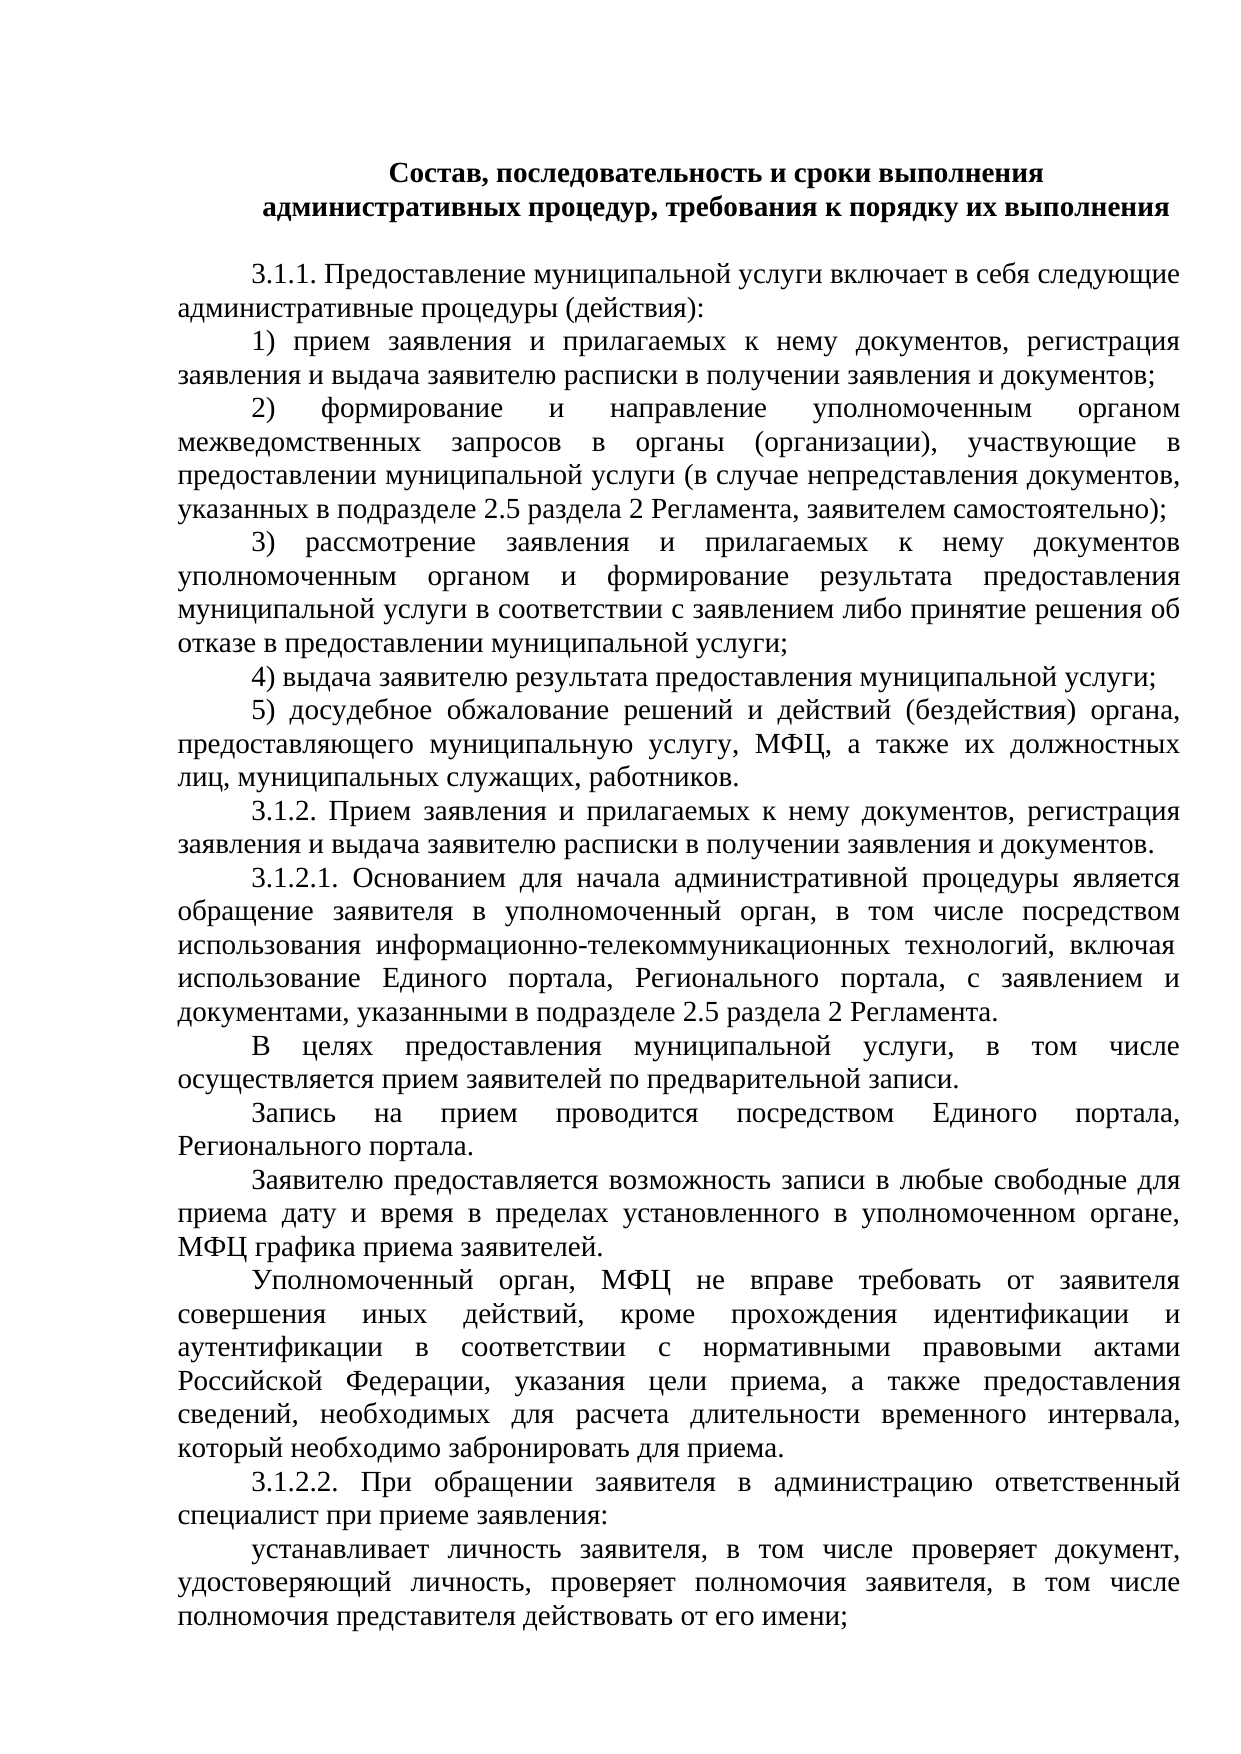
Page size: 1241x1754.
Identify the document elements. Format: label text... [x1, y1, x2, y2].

text 3.1.1. Предоставление муниципальной услуги включает в себя следующие административные процедуры (действия): [177, 256, 1181, 323]
text использование Единого портала, Регионального портала, с заявлением и документами, указанными в подразделе 2.5 раздела 2 Регламента. [177, 961, 1181, 1028]
text 3.1.2.1. Основанием для начала административной процедуры является обращение заявителя в уполномоченный орган, в том числе посредством использования информационно-телекоммуникационных технологий, включая [177, 860, 1181, 961]
text 3.1.2. Прием заявления и прилагаемых к нему документов, регистрация заявления и выдача заявителю расписки в получении заявления и документов. [177, 793, 1181, 860]
text устанавливает личность заявителя, в том числе проверяет документ, удостоверяющий личность, проверяет полномочия заявителя, в том числе полномочия представителя действовать от его имени; [177, 1531, 1181, 1631]
text Запись на прием проводится посредством Единого портала, Регионального портала. [177, 1095, 1181, 1162]
text 5) досудебное обжалование решений и действий (бездействия) органа, предоставляющего муниципальную услугу, МФЦ, а также их должностных лиц, муниципальных служащих, работников. [177, 692, 1181, 793]
text В целях предоставления муниципальной услуги, в том числе осуществляется прием заявителей по предварительной записи. [177, 1028, 1181, 1095]
text 3.1.2.2. При обращении заявителя в администрацию ответственный специалист при приеме заявления: [177, 1464, 1181, 1531]
text 1) прием заявления и прилагаемых к нему документов, регистрация заявления и выдача заявителю расписки в получении заявления и документов; [177, 323, 1181, 390]
text административных процедур, требования к порядку их выполнения [177, 189, 1181, 223]
text Состав, последовательность и сроки выполнения [177, 156, 1181, 189]
text Уполномоченный орган, МФЦ не вправе требовать от заявителя совершения иных действий, кроме прохождения идентификации и аутентификации в соответствии с нормативными правовыми актами Российской Федерации, указания цели приема, а также предоставления сведений, необходимых для расчета длительности временного интервала, который необходимо забронировать для приема. [177, 1262, 1181, 1464]
text Заявителю предоставляется возможность записи в любые свободные для приема дату и время в пределах установленного в уполномоченном органе, МФЦ графика приема заявителей. [177, 1162, 1181, 1262]
text 3) рассмотрение заявления и прилагаемых к нему документов уполномоченным органом и формирование результата предоставления муниципальной услуги в соответствии с заявлением либо принятие решения об отказе в предоставлении муниципальной услуги; [177, 524, 1181, 659]
text 2) формирование и направление уполномоченным органом межведомственных запросов в органы (организации), участвующие в предоставлении муниципальной услуги (в случае непредставления документов, указанных в подразделе 2.5 раздела 2 Регламента, заявителем самостоятельно); [177, 390, 1181, 524]
text 4) выдача заявителю результата предоставления муниципальной услуги; [177, 659, 1181, 692]
